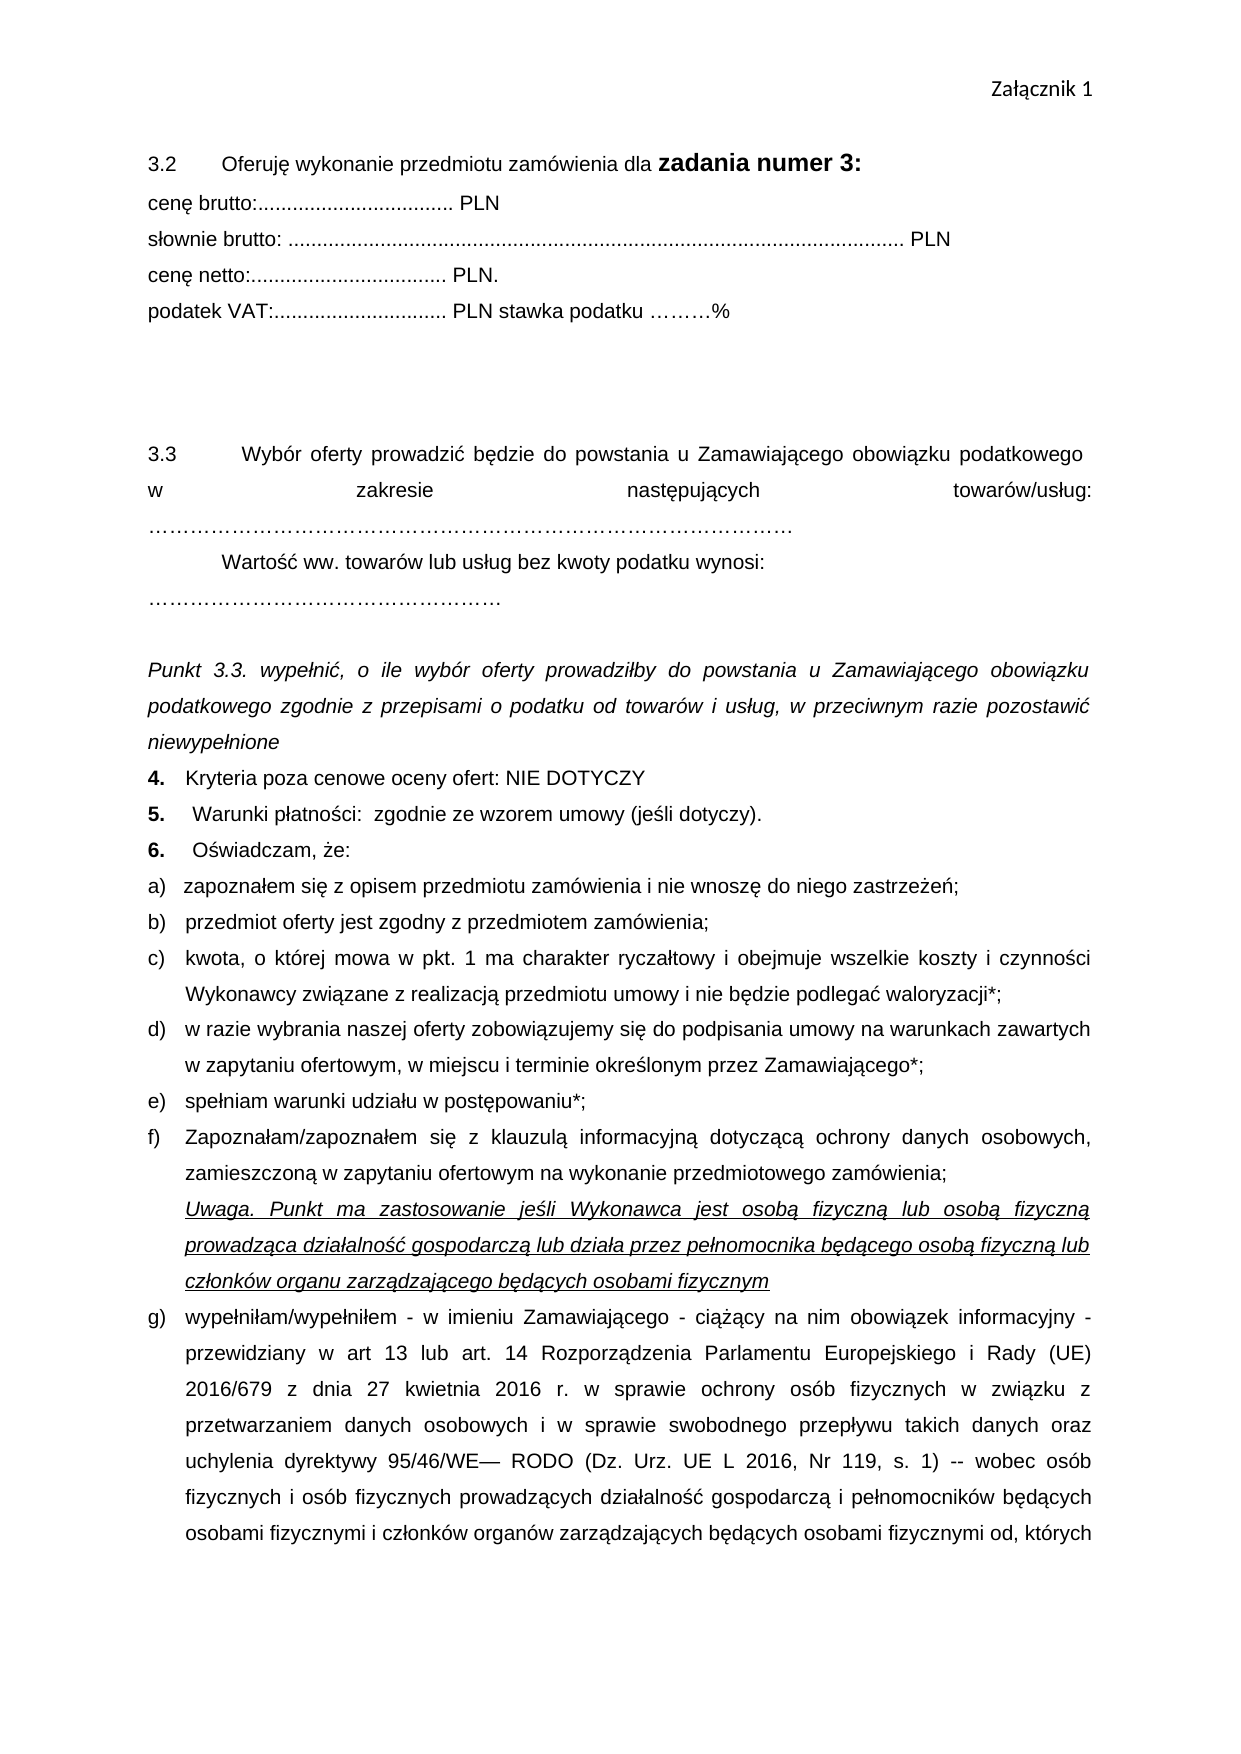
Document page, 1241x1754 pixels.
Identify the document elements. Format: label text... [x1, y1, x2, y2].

list Zapoznałam/zapoznałem się z klauzulą informacyjną dotyczącą ochrony danych osobowych, zamieszczoną w zapytaniu ofertowym na wykonanie przedmiotowego zamówienia; [148, 1125, 1093, 1185]
text 3.2 Oferuję wykonanie przedmiotu zamówienia dla zadania numer 3: [148, 148, 1093, 176]
list w razie wybrania naszej oferty zobowiązujemy się do podpisania umowy na warunkach zawartych w zapytaniu ofertowym, w miejscu i terminie określonym przez Zamawiającego*; [148, 1017, 1093, 1077]
text cenę netto:.................................. PLN. [148, 263, 1093, 287]
list kwota, o której mowa w pkt. 1 ma charakter ryczałtowy i obejmuje wszelkie koszty i czynności Wykonawcy związane z realizacją przedmiotu umowy i nie będzie podlegać waloryzacji*; [148, 945, 1093, 1005]
list Kryteria poza cenowe oceny ofert: NIE DOTYCZY [148, 766, 1093, 790]
text cenę brutto:.................................. PLN [148, 191, 1093, 215]
text podatek VAT:.............................. PLN stawka podatku ………% [148, 298, 1093, 322]
text 3.3 Wybór oferty prowadzić będzie do powstania u Zamawiającego obowiązku podatkowego w zakresie następujących towarów/usług: ………………………………………………………………………………… [148, 442, 1093, 538]
text Wartość ww. towarów lub usług bez kwoty podatku wynosi: …………………………………………… [148, 550, 1093, 610]
text Uwaga. Punkt ma zastosowanie jeśli Wykonawca jest osobą fizyczną lub osobą fizyczną prowadząca działalność gospodarczą lub działa przez pełnomocnika będącego osobą fizyczną lub członków organu zarządzającego będących osobami fizycznym [185, 1197, 1093, 1293]
text 6. Oświadczam, że: [148, 838, 1093, 862]
list zapoznałem się z opisem przedmiotu zamówienia i nie wnoszę do niego zastrzeżeń; [148, 873, 1093, 897]
text Punkt 3.3. wypełnić, o ile wybór oferty prowadziłby do powstania u Zamawiającego obowiązku podatkowego zgodnie z przepisami o podatku od towarów i usług, w przeciwnym razie pozostawić niewypełnione [148, 658, 1093, 754]
list przedmiot oferty jest zgodny z przedmiotem zamówienia; [148, 909, 1093, 933]
list spełniam warunki udziału w postępowaniu*; [148, 1089, 1093, 1113]
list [148, 1305, 1093, 1544]
text 5. Warunki płatności: zgodnie ze wzorem umowy (jeśli dotyczy). [148, 802, 1093, 826]
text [148, 227, 1093, 251]
